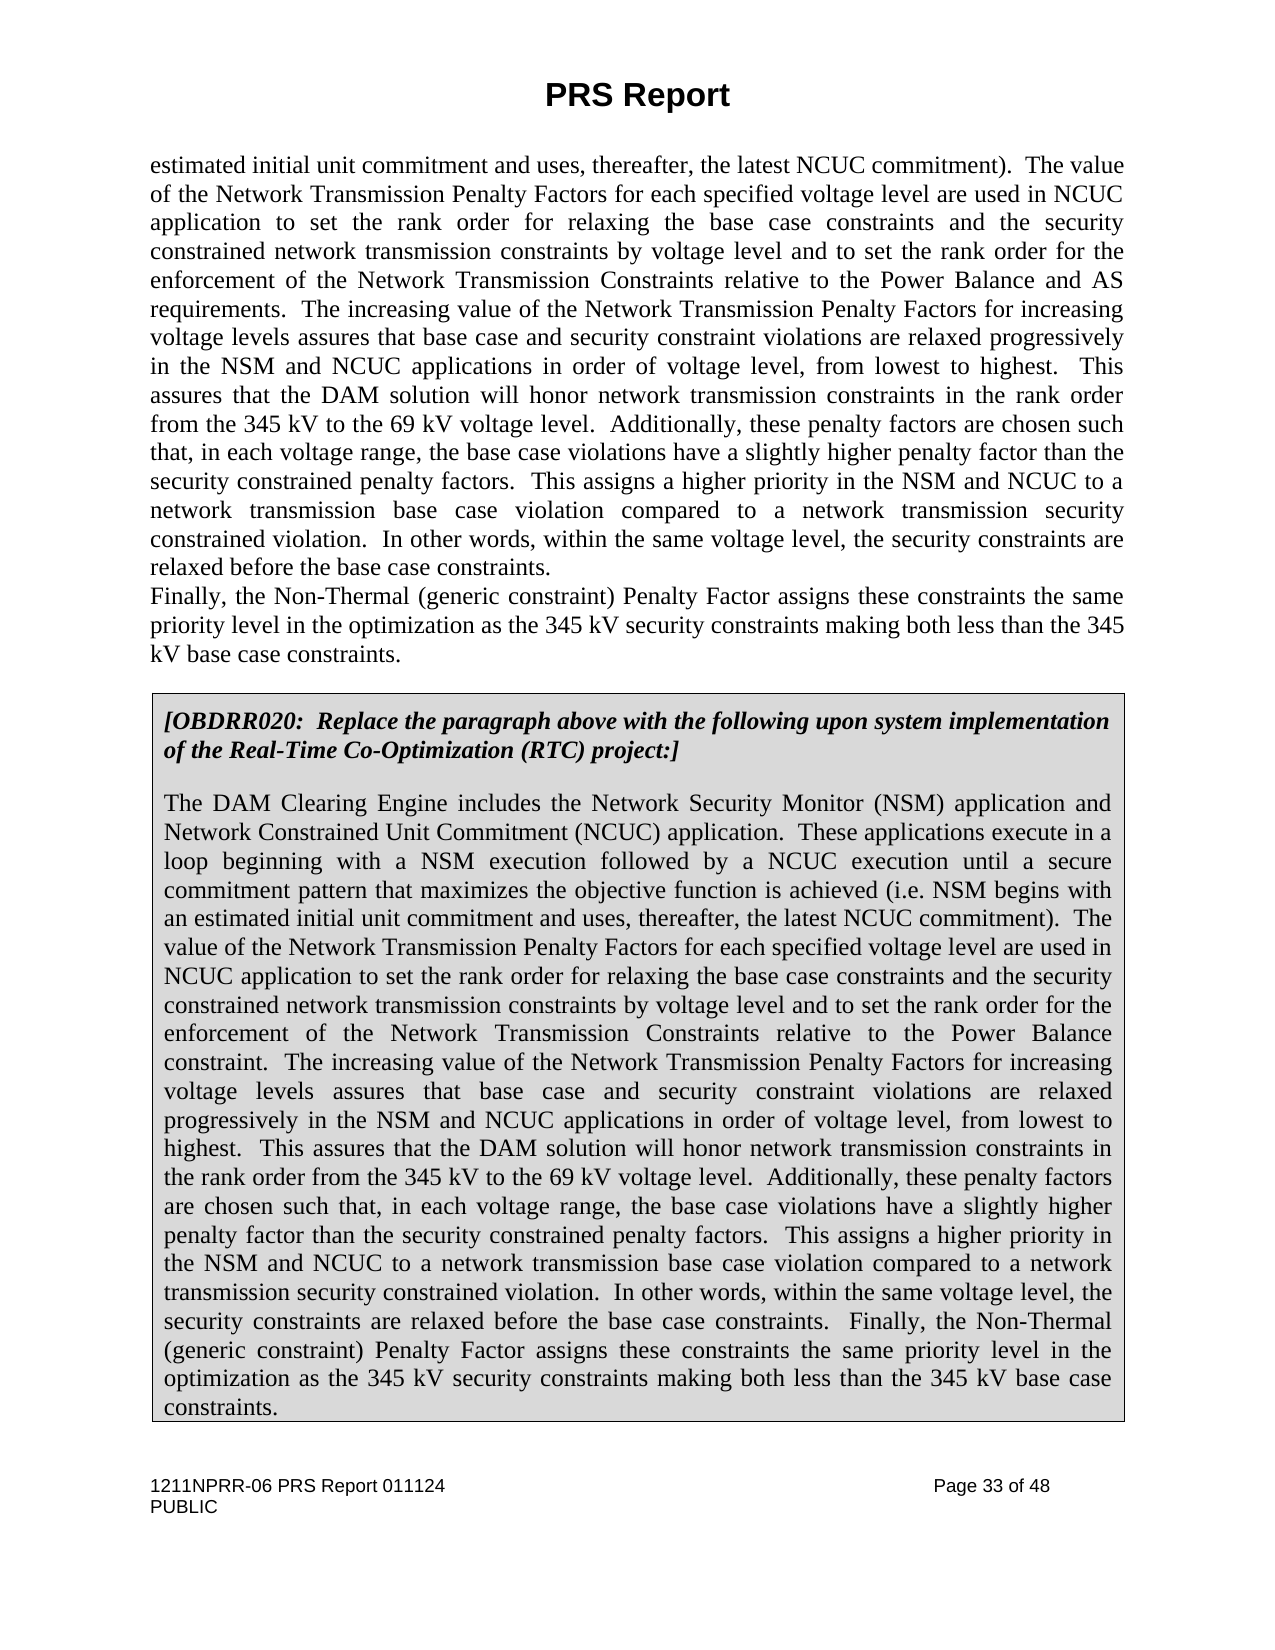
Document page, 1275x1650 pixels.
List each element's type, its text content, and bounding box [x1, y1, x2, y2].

text Finally, the Non-Thermal (generic constraint) Penalty Factor assigns these constraints the same priority level in the optimization as the 345 kV security constraints making both less than the 345 kV base case constraints. [150, 581, 1125, 667]
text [150, 150, 1125, 581]
table_header [OBDRR020: Replace the paragraph above with the following upon system implementation of the Real-Time Co-Optimization (RTC) project:] The DAM Clearing Engine includes the Network Security Monitor (NSM) application and Network Constrained Unit Commitment (NCUC) application. These applications execute in a loop beginning with a NSM execution followed by a NCUC execution until a secure commitment pattern that maximizes the objective function is achieved (i.e. NSM begins with an estimated initial unit commitment and uses, thereafter, the latest NCUC commitment). The value of the Network Transmission Penalty Factors for each specified voltage level are used in NCUC application to set the rank order for relaxing the base case constraints and the security constrained network transmission constraints by voltage level and to set the rank order for the enforcement of the Network Transmission Constraints relative to the Power Balance constraint. The increasing value of the Network Transmission Penalty Factors for increasing voltage levels assures that base case and security constraint violations are relaxed progressively in the NSM and NCUC applications in order of voltage level, from lowest to highest. This assures that the DAM solution will honor network transmission constraints in the rank order from the 345 kV to the 69 kV voltage level. Additionally, these penalty factors are chosen such that, in each voltage range, the base case violations have a slightly higher penalty factor than the security constrained penalty factors. This assigns a higher priority in the NSM and NCUC to a network transmission base case violation compared to a network transmission security constrained violation. In other words, within the same voltage level, the security constraints are relaxed before the base case constraints. Finally, the Non-Thermal (generic constraint) Penalty Factor assigns these constraints the same priority level in the optimization as the 345 kV security constraints making both less than the 345 kV base case constraints. [153, 694, 1124, 1421]
